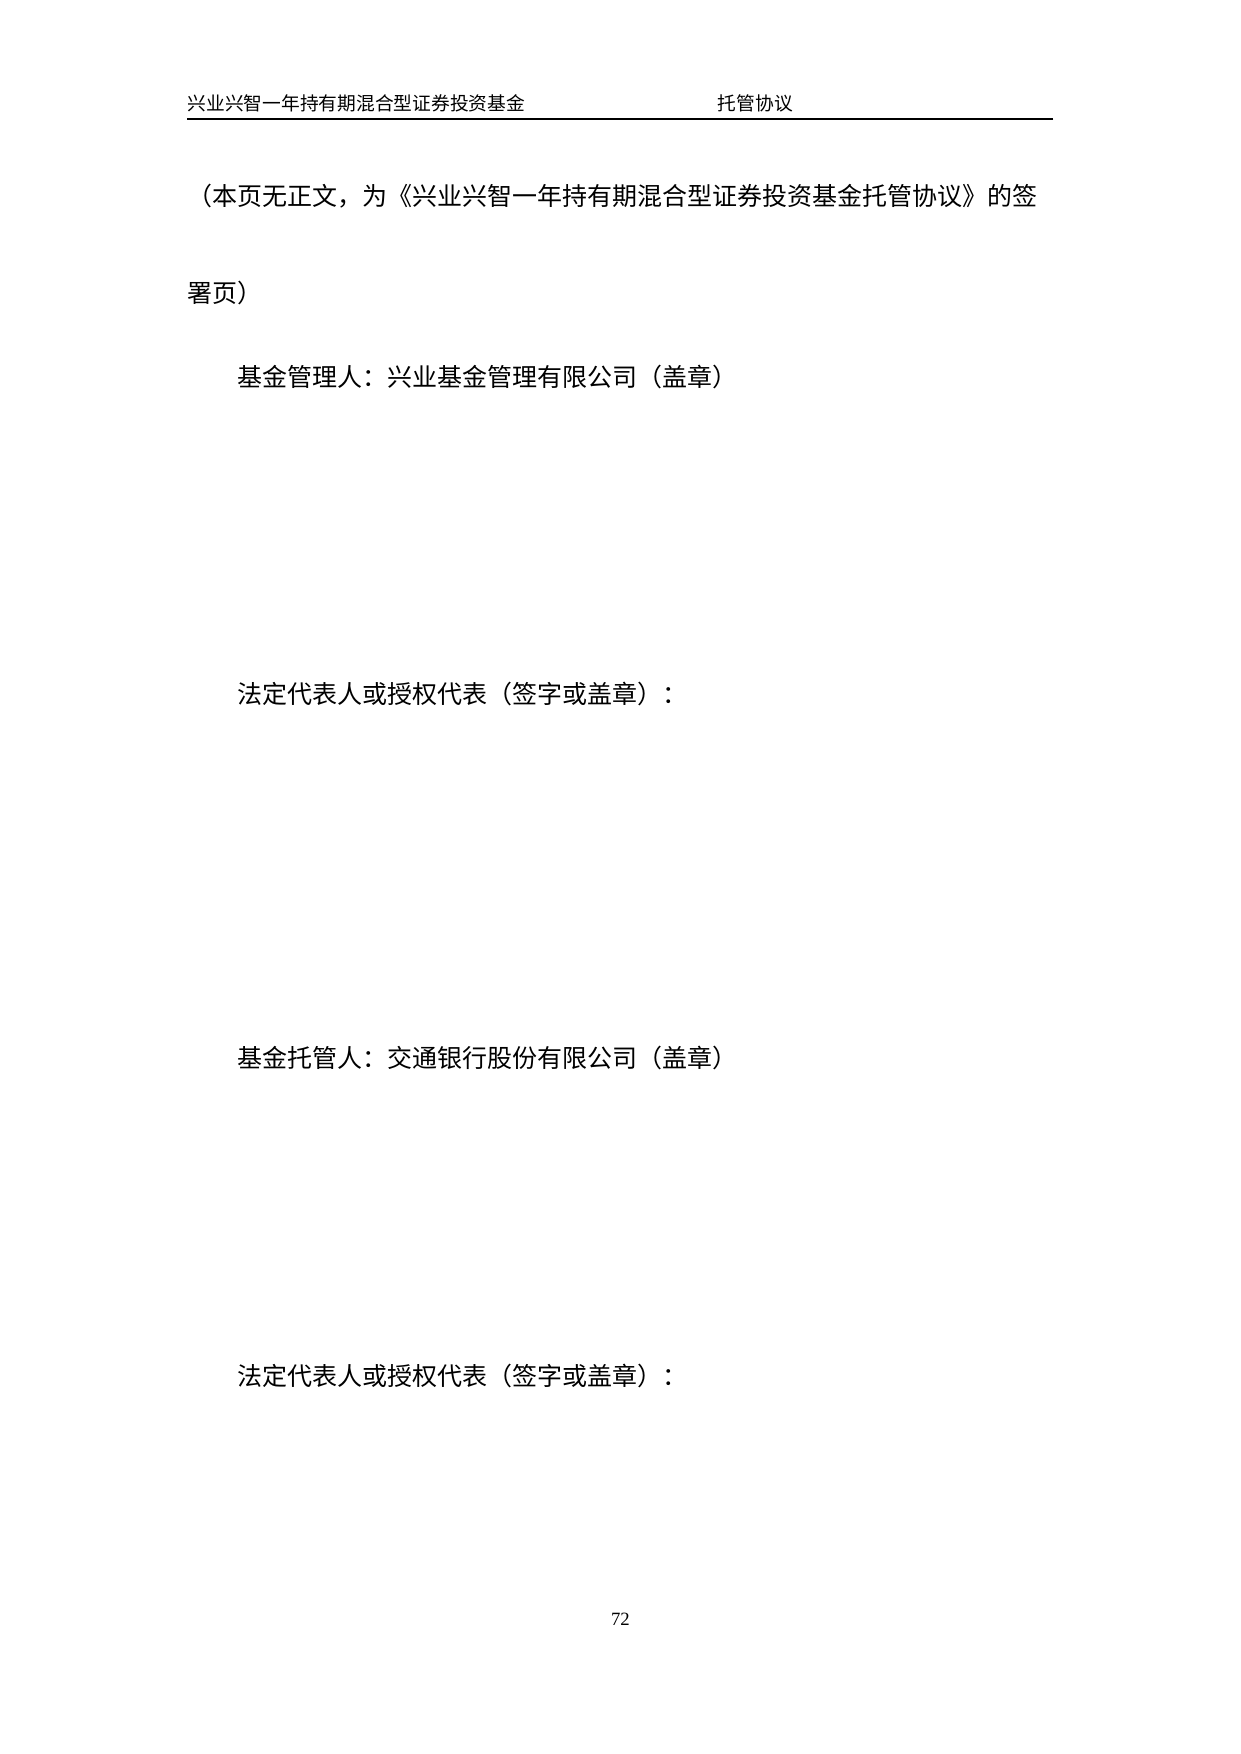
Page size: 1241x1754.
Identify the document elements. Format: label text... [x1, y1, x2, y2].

text 基金管理人：兴业基金管理有限公司（盖章） [187, 343, 1053, 408]
text 法定代表人或授权代表（签字或盖章）： [187, 660, 1053, 725]
text 基金托管人：交通银行股份有限公司（盖章） [187, 1024, 1053, 1089]
text 法定代表人或授权代表（签字或盖章）： [187, 1342, 1053, 1407]
text （本页无正文，为《兴业兴智一年持有期混合型证券投资基金托管协议》的签署页） [187, 162, 1053, 324]
